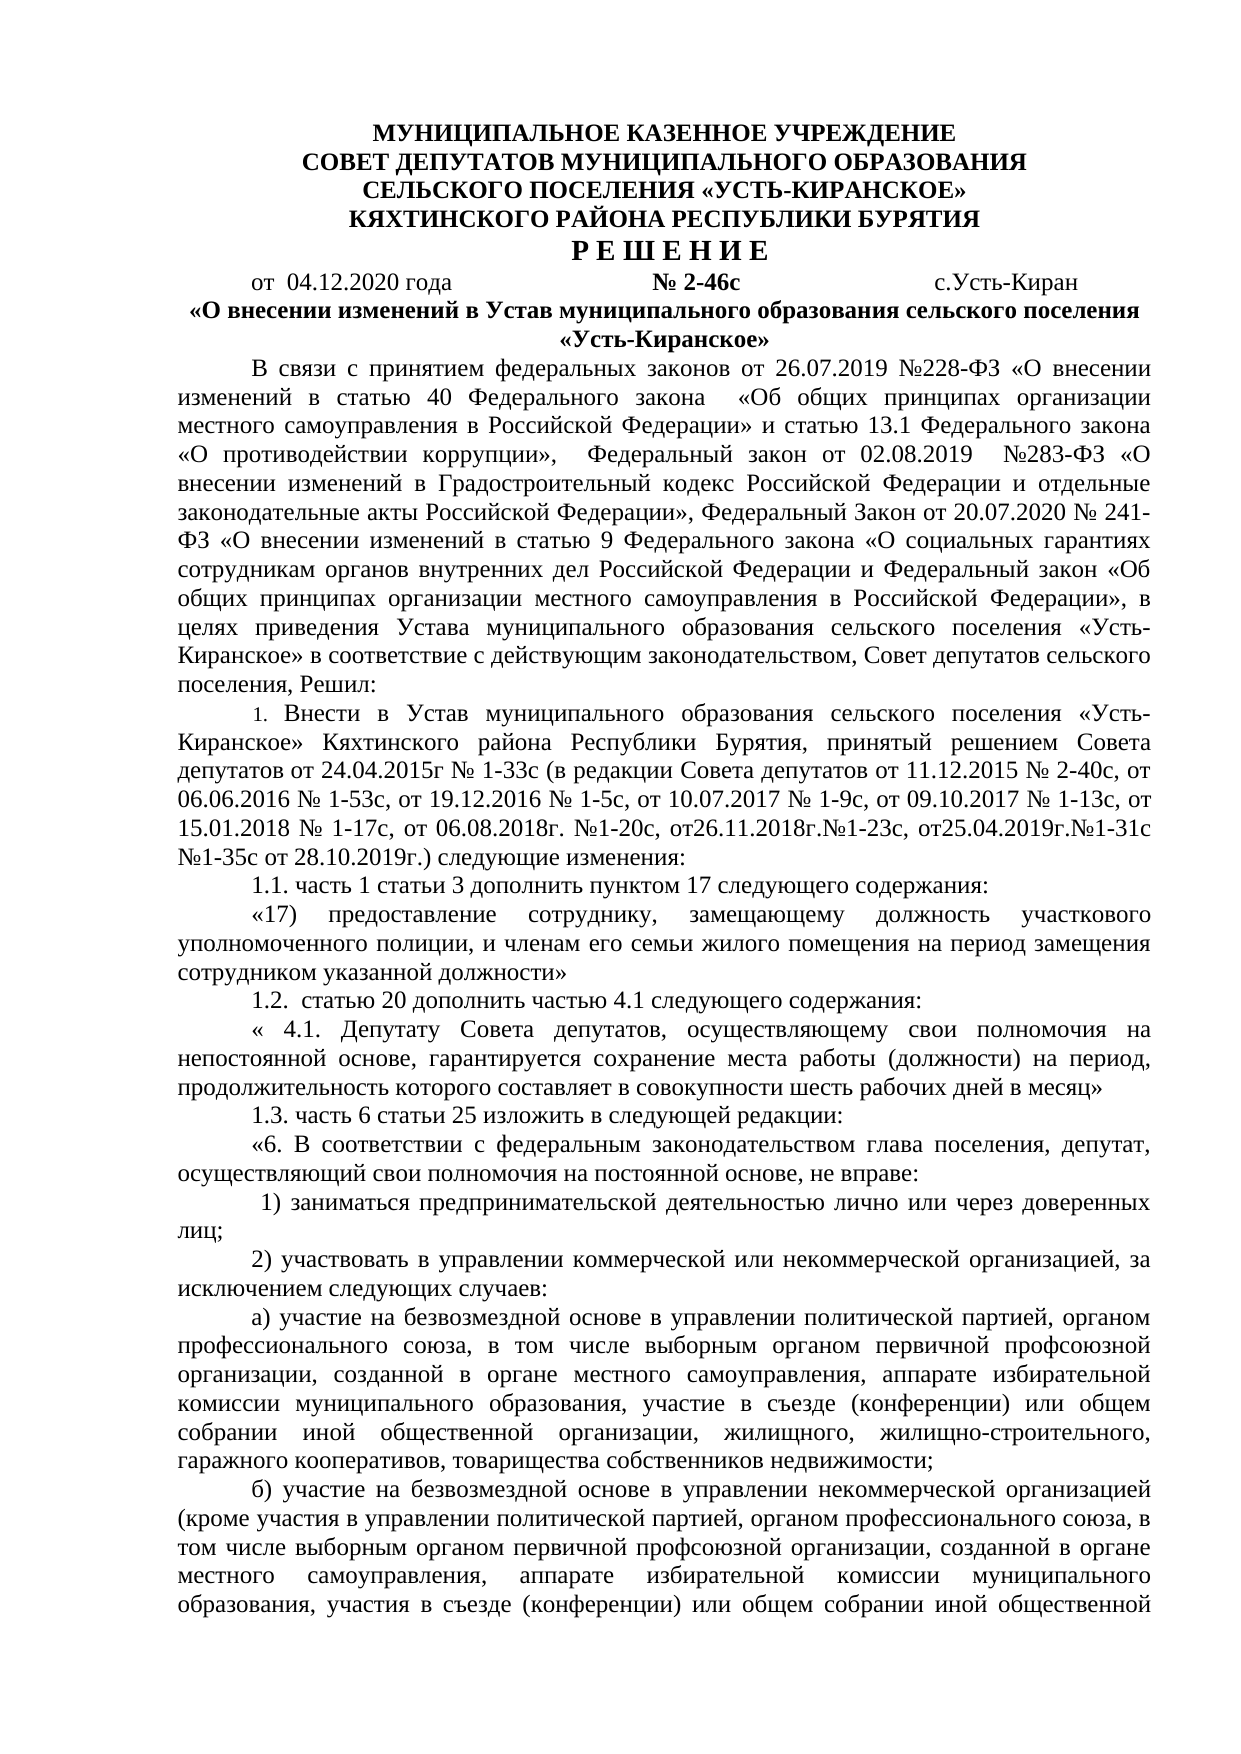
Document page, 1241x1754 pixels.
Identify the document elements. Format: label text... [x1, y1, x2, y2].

text 1.1. часть 1 статьи 3 дополнить пунктом 17 следующего содержания: [177, 870, 1152, 899]
text «17) предоставление сотруднику, замещающему должность участкового уполномоченного полиции, и членам его семьи жилого помещения на период замещения сотрудником указанной должности» [177, 899, 1152, 985]
text « 4.1. Депутату Совета депутатов, осуществляющему свои полномочия на непостоянной основе, гарантируется сохранение места работы (должности) на период, продолжительность которого составляет в совокупности шесть рабочих дней в месяц» [177, 1014, 1152, 1100]
text КЯХТИНСКОГО РАЙОНА РЕСПУБЛИКИ БУРЯТИЯ [177, 204, 1152, 233]
text Р Е Ш Е Н И Е [177, 233, 1152, 267]
text «6. В соответствии с федеральным законодательством глава поселения, депутат, осуществляющий свои полномочия на постоянной основе, не вправе: [177, 1129, 1152, 1187]
text СОВЕТ ДЕПУТАТОВ МУНИЦИПАЛЬНОГО ОБРАЗОВАНИЯ [177, 147, 1152, 176]
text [177, 1474, 1152, 1618]
text 1. Внести в Устав муниципального образования сельского поселения «Усть-Киранское» Кяхтинского района Республики Бурятия, принятый решением Совета депутатов от 24.04.2015г № 1-33с (в редакции Совета депутатов от 11.12.2015 № 2-40с, от 06.06.2016 № 1-53с, от 19.12.2016 № 1-5с, от 10.07.2017 № 1-9с, от 09.10.2017 № 1-13с, от 15.01.2018 № 1-17с, от 06.08.2018г. №1-20с, от26.11.2018г.№1-23с, от25.04.2019г.№1-31с №1-35с от 28.10.2019г.) следующие изменения: [177, 698, 1152, 870]
text 1.3. часть 6 статьи 25 изложить в следующей редакции: [177, 1100, 1152, 1129]
text СЕЛЬСКОГО ПОСЕЛЕНИЯ «УСТЬ-КИРАНСКОЕ» [177, 176, 1152, 204]
text 2) участвовать в управлении коммерческой или некоммерческой организацией, за исключением следующих случаев: [177, 1244, 1152, 1302]
text от 04.12.2020 года № 2-46с с.Усть-Киран [177, 267, 1152, 295]
text «О внесении изменений в Устав муниципального образования сельского поселения «Усть-Киранское» [177, 295, 1152, 353]
text МУНИЦИПАЛЬНОЕ КАЗЕННОЕ УЧРЕЖДЕНИЕ [177, 118, 1152, 147]
text 1) заниматься предпринимательской деятельностью лично или через доверенных лиц; [177, 1187, 1152, 1244]
text В связи с принятием федеральных законов от 26.07.2019 №228-ФЗ «О внесении изменений в статью 40 Федерального закона «Об общих принципах организации местного самоуправления в Российской Федерации» и статью 13.1 Федерального закона «О противодействии коррупции», Федеральный закон от 02.08.2019 №283-ФЗ «О внесении изменений в Градостроительный кодекс Российской Федерации и отдельные законодательные акты Российской Федерации», Федеральный Закон от 20.07.2020 № 241-ФЗ «О внесении изменений в статью 9 Федерального закона «О социальных гарантиях сотрудникам органов внутренних дел Российской Федерации и Федеральный закон «Об общих принципах организации местного самоуправления в Российской Федерации», в целях приведения Устава муниципального образования сельского поселения «Усть-Киранское» в соответствие с действующим законодательством, Совет депутатов сельского поселения, Решил: [177, 353, 1152, 698]
text 1.2. статью 20 дополнить частью 4.1 следующего содержания: [177, 985, 1152, 1014]
text а) участие на безвозмездной основе в управлении политической партией, органом профессионального союза, в том числе выборным органом первичной профсоюзной организации, созданной в органе местного самоуправления, аппарате избирательной комиссии муниципального образования, участие в съезде (конференции) или общем собрании иной общественной организации, жилищного, жилищно-строительного, гаражного кооперативов, товарищества собственников недвижимости; [177, 1302, 1152, 1474]
